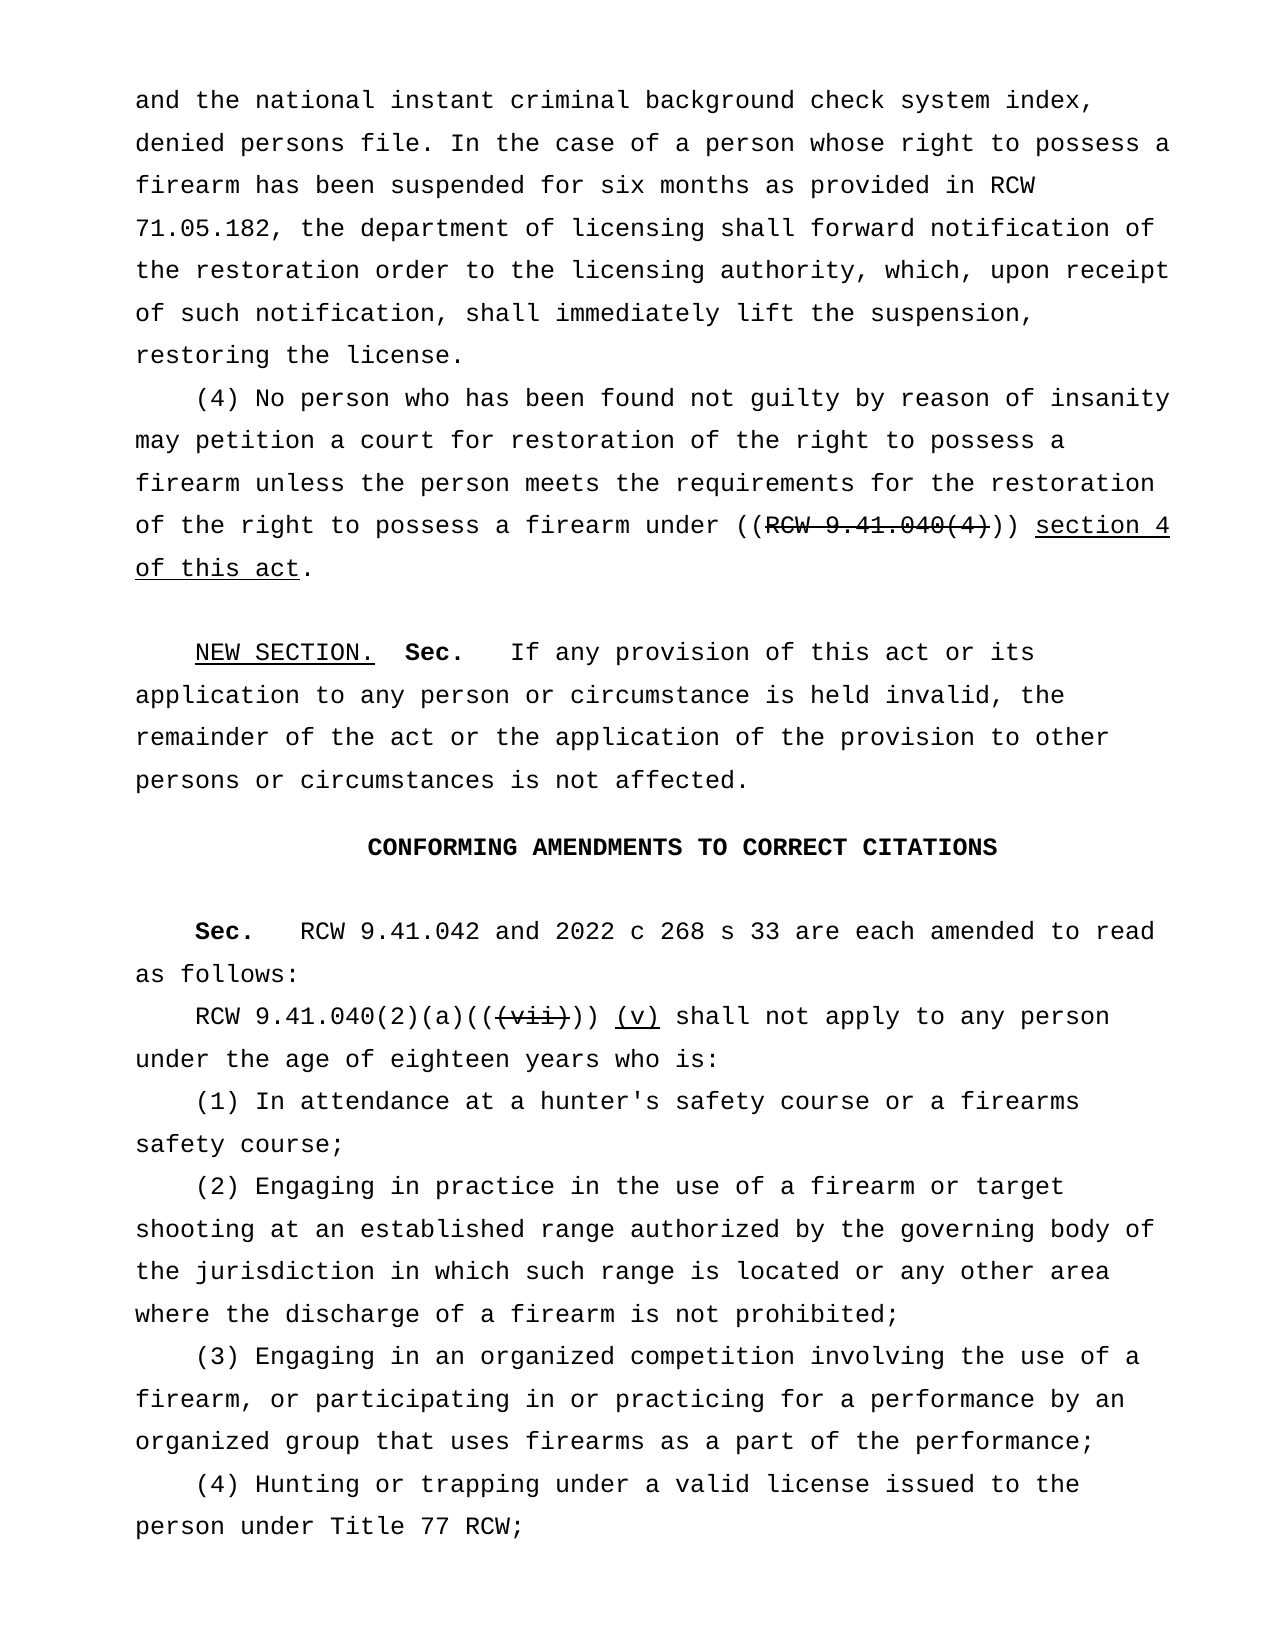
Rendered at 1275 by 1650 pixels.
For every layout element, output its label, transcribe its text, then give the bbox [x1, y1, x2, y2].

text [135, 75, 1170, 372]
text (3) Engaging in an organized competition involving the use of a firearm, or participating in or practicing for a performance by an organized group that uses firearms as a part of the performance; [135, 1331, 1170, 1458]
text (4) Hunting or trapping under a valid license issued to the person under Title 77 RCW; [135, 1458, 1170, 1543]
text RCW 9.41.040(2)(a)(((vii))) (v) shall not apply to any person under the age of eighteen years who is: [135, 991, 1170, 1076]
text (4) No person who has been found not guilty by reason of insanity may petition a court for restoration of the right to possess a firearm unless the person meets the requirements for the restoration of the right to possess a firearm under ((RCW 9.41.040(4))) section 4 of this act. [135, 372, 1170, 585]
text Sec. RCW 9.41.042 and 2022 c 268 s 33 are each amended to read as follows: [135, 906, 1170, 991]
text CONFORMING AMENDMENTS TO CORRECT CITATIONS [135, 822, 1170, 864]
text NEW SECTION. Sec. If any provision of this act or its application to any person or circumstance is held invalid, the remainder of the act or the application of the provision to other persons or circumstances is not affected. [135, 627, 1170, 797]
text (1) In attendance at a hunter's safety course or a firearms safety course; [135, 1076, 1170, 1161]
text (2) Engaging in practice in the use of a firearm or target shooting at an established range authorized by the governing body of the jurisdiction in which such range is located or any other area where the discharge of a firearm is not prohibited; [135, 1161, 1170, 1331]
